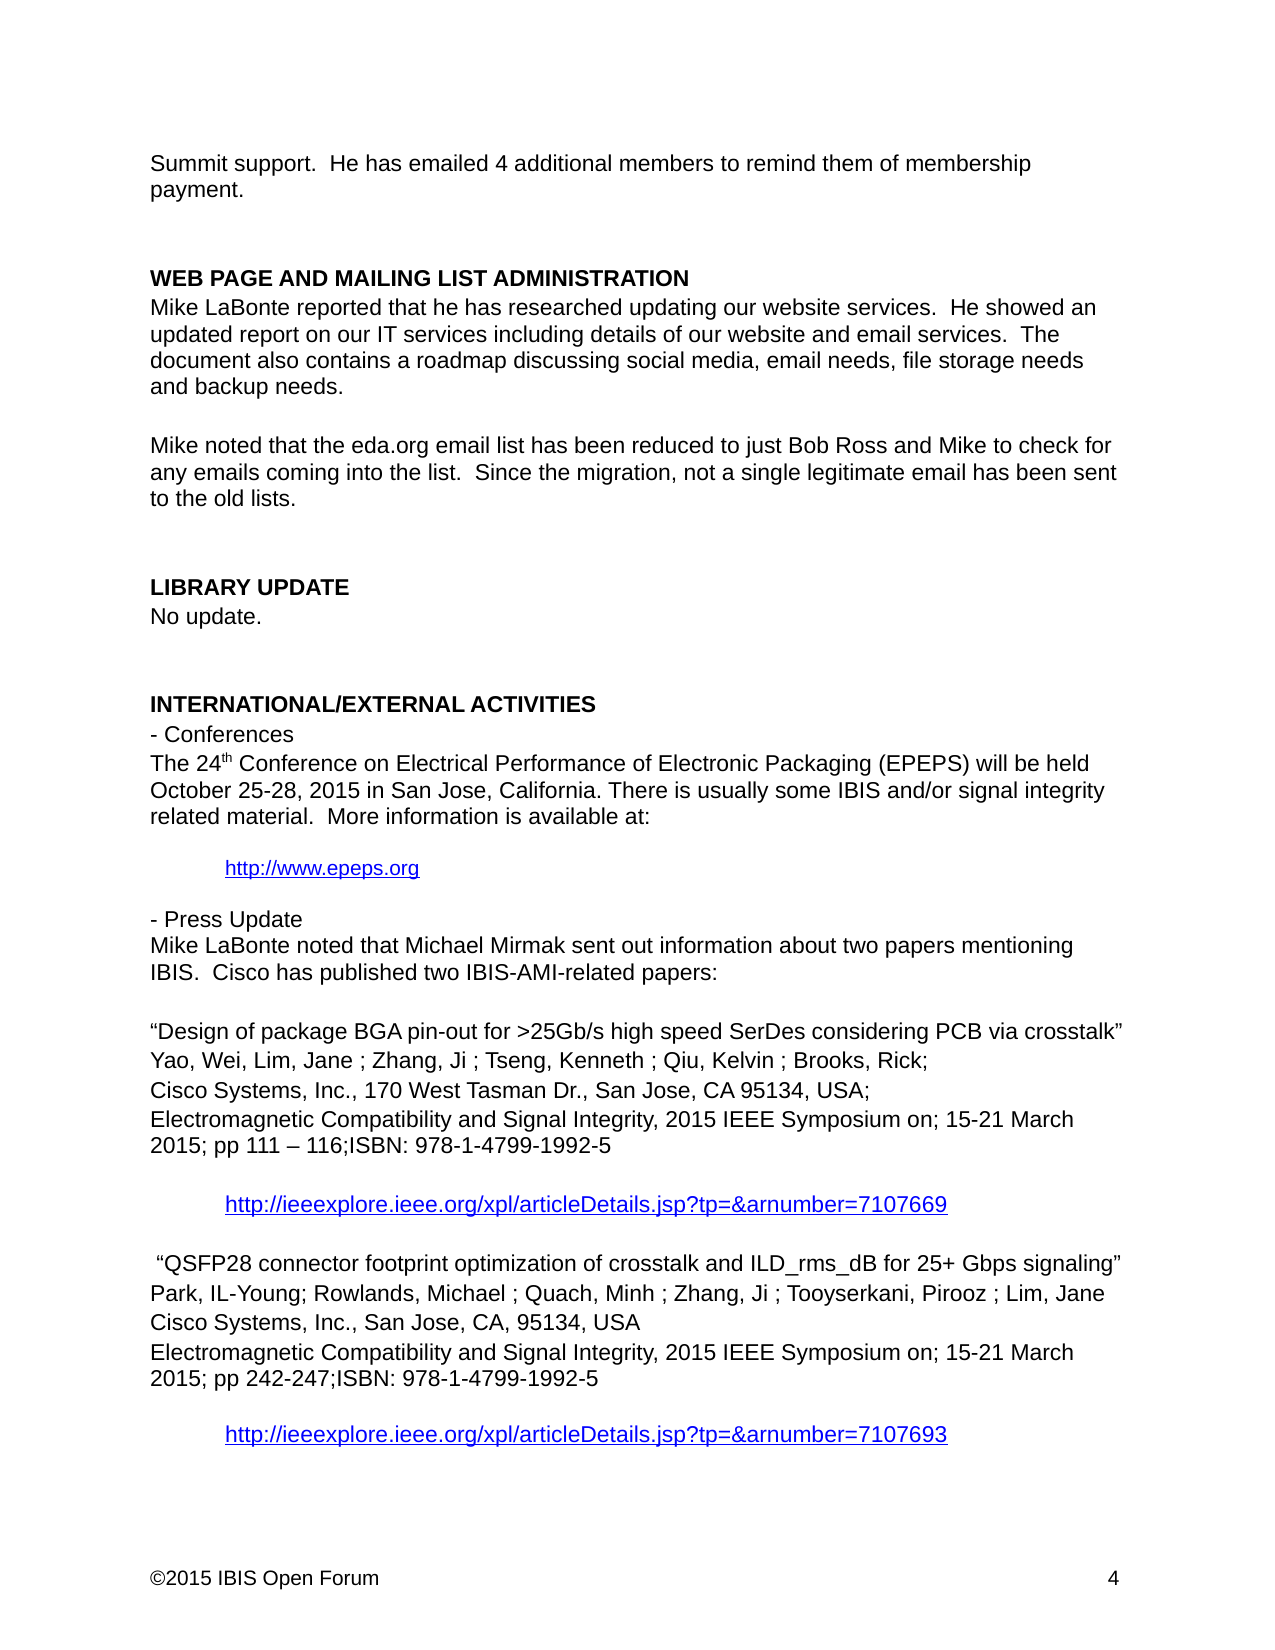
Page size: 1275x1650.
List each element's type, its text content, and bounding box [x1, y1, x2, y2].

text “Design of package BGA pin-out for >25Gb/s high speed SerDes considering PCB via crosstalk” [150, 1018, 1124, 1044]
text http://ieeexplore.ieee.org/xpl/articleDetails.jsp?tp=&arnumber=7107693 [150, 1421, 1124, 1447]
text Mike noted that the eda.org email list has been reduced to just Bob Ross and Mike to check for any emails coming into the list. Since the migration, not a single legitimate email has been sent to the old lists. [150, 432, 1124, 511]
text - Conferences [150, 721, 1124, 747]
text Electromagnetic Compatibility and Signal Integrity, 2015 IEEE Symposium on; 15-21 March 2015; pp 242-247;ISBN: 978-1-4799-1992-5 [150, 1339, 1124, 1392]
text - Press Update [150, 906, 1125, 932]
text Cisco Systems, Inc., 170 West Tasman Dr., San Jose, CA 95134, USA; [150, 1077, 1124, 1103]
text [150, 150, 1124, 203]
text Mike LaBonte noted that Michael Mirmak sent out information about two papers mentioning IBIS. Cisco has published two IBIS-AMI-related papers: [150, 932, 1124, 985]
text Park, IL-Young; Rowlands, Michael ; Quach, Minh ; Zhang, Ji ; Tooyserkani, Pirooz ; Lim, Jane [150, 1280, 1124, 1306]
text WEB PAGE AND MAILING LIST ADMINISTRATION [150, 265, 1124, 291]
text LIBRARY UPDATE [150, 573, 1124, 600]
text The 24th Conference on Electrical Performance of Electronic Packaging (EPEPS) will be held October 25-28, 2015 in San Jose, California. There is usually some IBIS and/or signal integrity related material. More information is available at: [150, 750, 1125, 829]
text INTERNATIONAL/EXTERNAL ACTIVITIES [150, 691, 1124, 718]
text Yao, Wei, Lim, Jane ; Zhang, Ji ; Tseng, Kenneth ; Qiu, Kelvin ; Brooks, Rick; [150, 1047, 1124, 1073]
text “QSFP28 connector footprint optimization of crosstalk and ILD_rms_dB for 25+ Gbps signaling” [150, 1250, 1124, 1277]
text Cisco Systems, Inc., San Jose, CA, 95134, USA [150, 1309, 1124, 1336]
text Mike LaBonte reported that he has researched updating our website services. He showed an updated report on our IT services including details of our website and email services. The document also contains a roadmap discussing social media, email needs, file storage needs and backup needs. [150, 294, 1124, 400]
text http://www.epeps.org [150, 856, 1125, 880]
text Electromagnetic Compatibility and Signal Integrity, 2015 IEEE Symposium on; 15-21 March 2015; pp 111 – 116;ISBN: 978-1-4799-1992-5 [150, 1106, 1124, 1159]
text No update. [150, 603, 1124, 629]
text http://ieeexplore.ieee.org/xpl/articleDetails.jsp?tp=&arnumber=7107669 [150, 1191, 1124, 1218]
